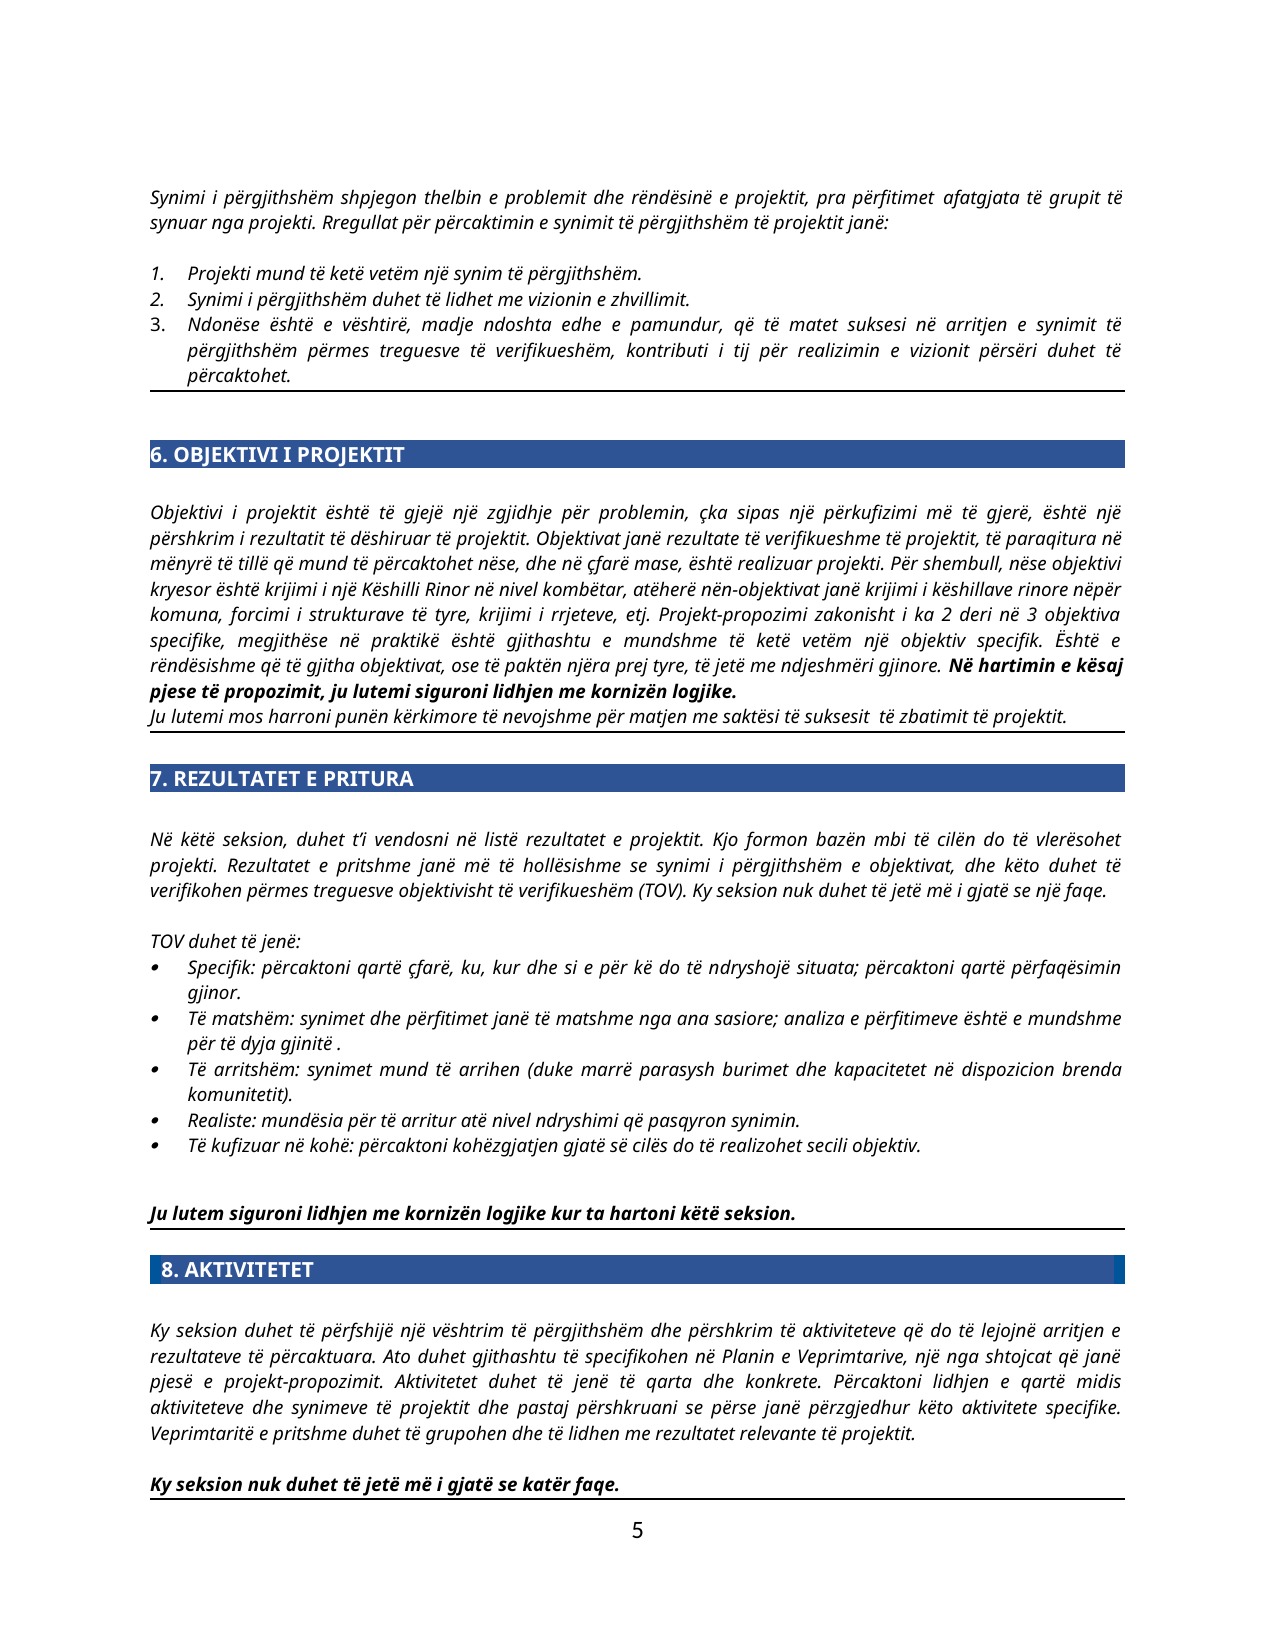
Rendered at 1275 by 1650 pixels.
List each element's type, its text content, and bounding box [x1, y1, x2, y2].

text Ky seksion nuk duhet të jetë më i gjatë se katër faqe. [150, 1471, 1125, 1498]
list Realiste: mundësia për të arritur atë nivel ndryshimi që pasqyron synimin. [150, 1107, 1125, 1133]
list Synimi i përgjithshëm duhet të lidhet me vizionin e zhvillimit. [150, 286, 1125, 312]
text Ju lutem siguroni lidhjen me kornizën logjike kur ta hartoni këtë seksion. [150, 1201, 1125, 1228]
list Të matshëm: synimet dhe përfitimet janë të matshme nga ana sasiore; analiza e përfitimeve është e mundshme për të dyja gjinitë . [150, 1005, 1125, 1056]
text TOV duhet të jenë: [150, 929, 1125, 954]
list Projekti mund të ketë vetëm një synim të përgjithshëm. [150, 261, 1125, 286]
text Në këtë seksion, duhet t’i vendosni në listë rezultatet e projektit. Kjo formon bazën mbi të cilën do të vlerësohet projekti. Rezultatet e pritshme janë më të hollësishme se synimi i përgjithshëm e objektivat, dhe këto duhet të verifikohen përmes treguesve objektivisht të verifikueshëm (TOV). Ky seksion nuk duhet të jetë më i gjatë se një faqe. [150, 827, 1125, 903]
list Ndonëse është e vështirë, madje ndoshta edhe e pamundur, që të matet suksesi në arritjen e synimit të përgjithshëm përmes treguesve të verifikueshëm, kontributi i tij për realizimin e vizionit përsëri duhet të përcaktohet. [150, 312, 1125, 390]
text 6. OBJEKTIVI I PROJEKTIT [150, 440, 1125, 468]
text Ju lutemi mos harroni punën kërkimore të nevojshme për matjen me saktësi të suksesit të zbatimit të projektit. [150, 704, 1125, 731]
text Synimi i përgjithshëm shpjegon thelbin e problemit dhe rëndësinë e projektit, pra përfitimet afatgjata të grupit të synuar nga projekti. Rregullat për përcaktimin e synimit të përgjithshëm të projektit janë: [150, 184, 1125, 235]
text 7. REZULTATET E PRITURA [150, 764, 1125, 792]
text Objektivi i projektit është të gjejë një zgjidhje për problemin, çka sipas një përkufizimi më të gjerë, është një përshkrim i rezultatit të dëshiruar të projektit. Objektivat janë rezultate të verifikueshme të projektit, të paraqitura në mënyrë të tillë që mund të përcaktohet nëse, dhe në çfarë mase, është realizuar projekti. Për shembull, nëse objektivi kryesor është krijimi i një Këshilli Rinor në nivel kombëtar, atëherë nën-objektivat janë krijimi i këshillave rinore nëpër komuna, forcimi i strukturave të tyre, krijimi i rrjeteve, etj. Projekt-propozimi zakonisht i ka 2 deri në 3 objektiva specifike, megjithëse në praktikë është gjithashtu e mundshme të ketë vetëm një objektiv specifik. Është e rëndësishme që të gjitha objektivat, ose të paktën njëra prej tyre, të jetë me ndjeshmëri gjinore. Në hartimin e kësaj pjese të propozimit, ju lutemi siguroni lidhjen me kornizën logjike. [150, 499, 1125, 704]
list Të arritshëm: synimet mund të arrihen (duke marrë parasysh burimet dhe kapacitetet në dispozicion brenda komunitetit). [150, 1056, 1125, 1107]
list Specifik: përcaktoni qartë çfarë, ku, kur dhe si e për kë do të ndryshojë situata; përcaktoni qartë përfaqësimin gjinor. [150, 954, 1125, 1005]
list Të kufizuar në kohë: përcaktoni kohëzgjatjen gjatë së cilës do të realizohet secili objektiv. [150, 1133, 1125, 1158]
text Ky seksion duhet të përfshijë një vështrim të përgjithshëm dhe përshkrim të aktiviteteve që do të lejojnë arritjen e rezultateve të përcaktuara. Ato duhet gjithashtu të specifikohen në Planin e Veprimtarive, një nga shtojcat që janë pjesë e projekt-propozimit. Aktivitetet duhet të jenë të qarta dhe konkrete. Përcaktoni lidhjen e qartë midis aktiviteteve dhe synimeve të projektit dhe pastaj përshkruani se përse janë përzgjedhur këto aktivitete specifike. Veprimtaritë e pritshme duhet të grupohen dhe të lidhen me rezultatet relevante të projektit. [150, 1318, 1125, 1445]
